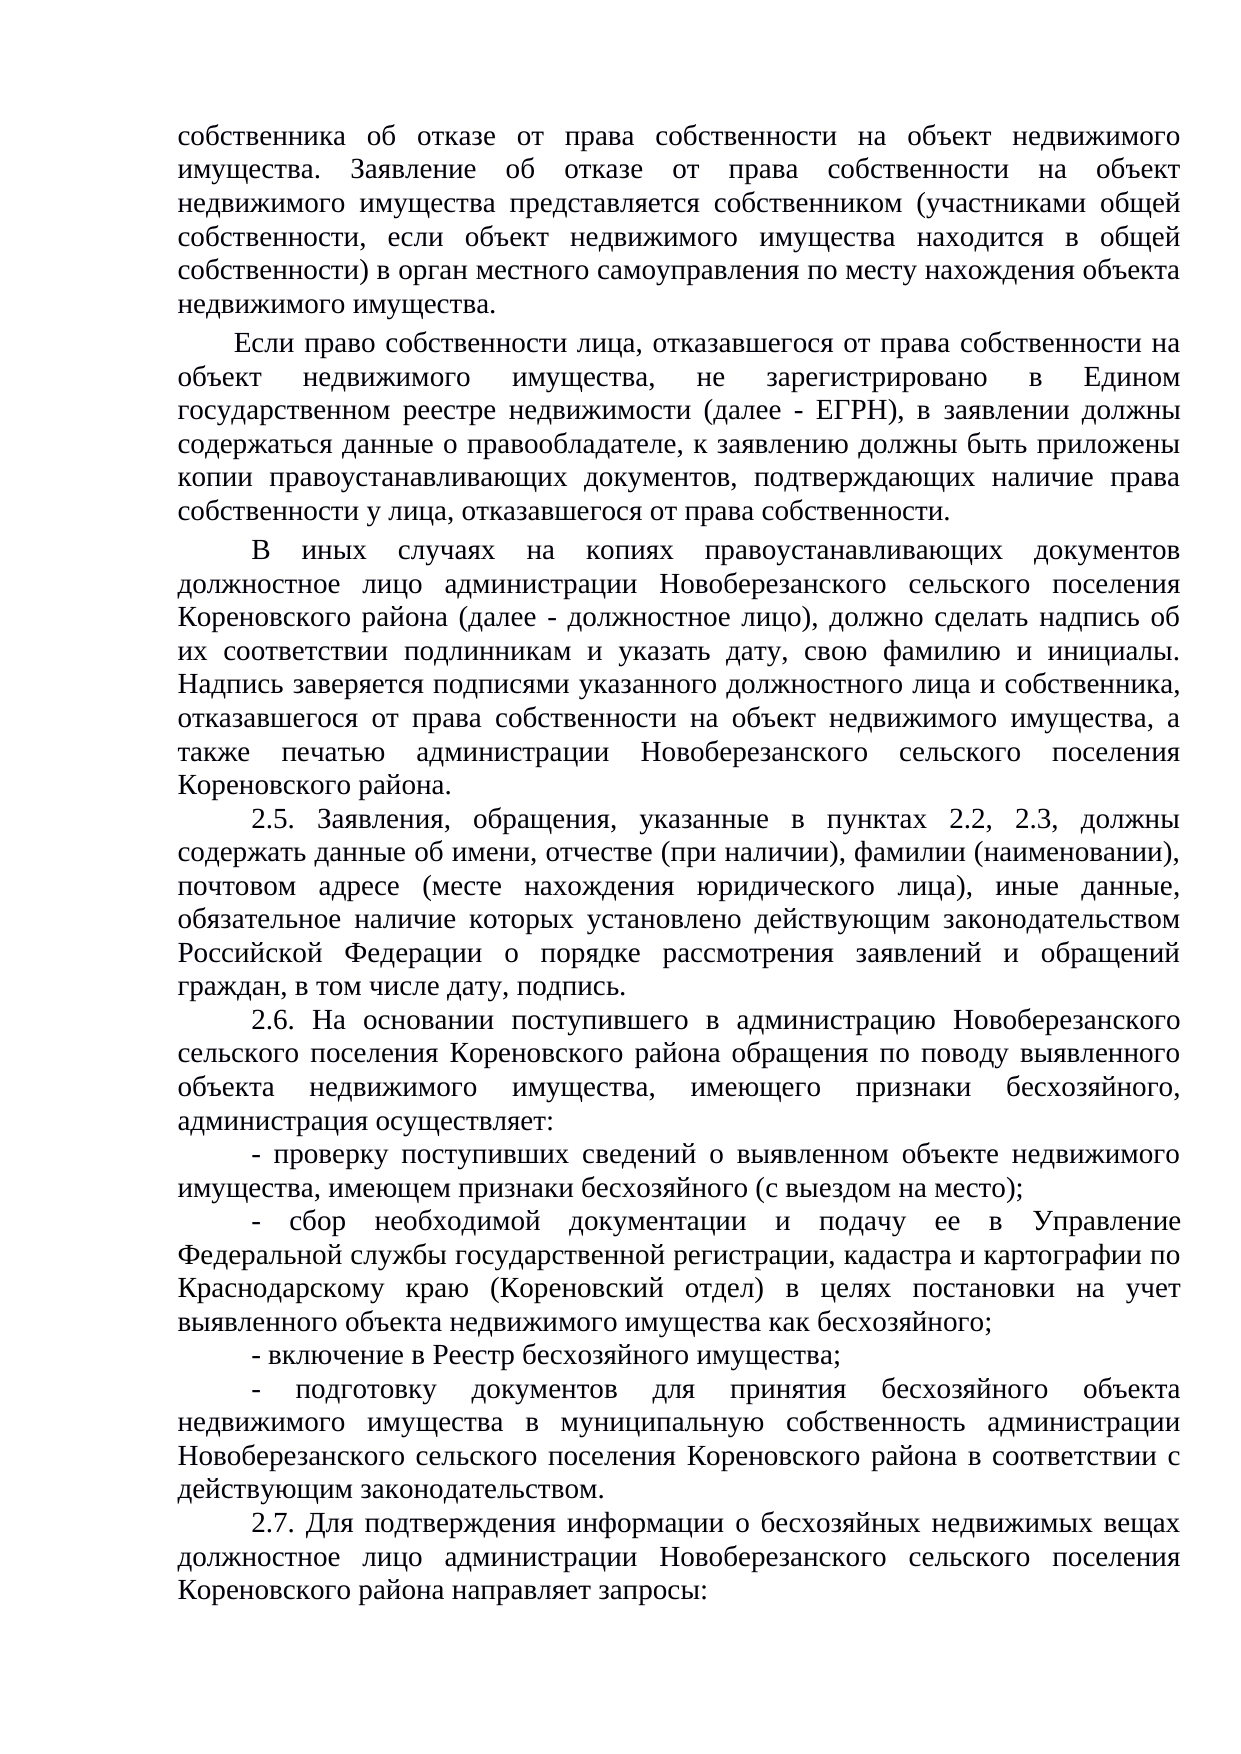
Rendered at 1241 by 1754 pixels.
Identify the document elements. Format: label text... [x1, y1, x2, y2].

text - подготовку документов для принятия бесхозяйного объекта недвижимого имущества в муниципальную собственность администрации Новоберезанского сельского поселения Кореновского района в соответствии с действующим законодательством. [177, 1371, 1181, 1505]
text 2.6. На основании поступившего в администрацию Новоберезанского сельского поселения Кореновского района обращения по поводу выявленного объекта недвижимого имущества, имеющего признаки бесхозяйного, администрация осуществляет: [177, 1002, 1181, 1136]
text - сбор необходимой документации и подачу ее в Управление Федеральной службы государственной регистрации, кадастра и картографии по Краснодарскому краю (Кореновский отдел) в целях постановки на учет выявленного объекта недвижимого имущества как бесхозяйного; [177, 1203, 1181, 1337]
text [177, 118, 1181, 319]
text 2.5. Заявления, обращения, указанные в пунктах 2.2, 2.3, должны содержать данные об имени, отчестве (при наличии), фамилии (наименовании), почтовом адресе (месте нахождения юридического лица), иные данные, обязательное наличие которых установлено действующим законодательством Российской Федерации о порядке рассмотрения заявлений и обращений граждан, в том числе дату, подпись. [177, 801, 1181, 1002]
text В иных случаях на копиях правоустанавливающих документов должностное лицо администрации Новоберезанского сельского поселения Кореновского района (далее - должностное лицо), должно сделать надпись об их соответствии подлинникам и указать дату, свою фамилию и инициалы. Надпись заверяется подписями указанного должностного лица и собственника, отказавшегося от права собственности на объект недвижимого имущества, а также печатью администрации Новоберезанского сельского поселения Кореновского района. [177, 532, 1181, 801]
text - проверку поступивших сведений о выявленном объекте недвижимого имущества, имеющем признаки бесхозяйного (с выездом на место); [177, 1136, 1181, 1203]
text 2.7. Для подтверждения информации о бесхозяйных недвижимых вещах должностное лицо администрации Новоберезанского сельского поселения Кореновского района направляет запросы: [177, 1505, 1181, 1606]
text Если право собственности лица, отказавшегося от права собственности на объект недвижимого имущества, не зарегистрировано в Едином государственном реестре недвижимости (далее - ЕГРН), в заявлении должны содержаться данные о правообладателе, к заявлению должны быть приложены копии правоустанавливающих документов, подтверждающих наличие права собственности у лица, отказавшегося от права собственности. [177, 325, 1181, 527]
text - включение в Реестр бесхозяйного имущества; [177, 1337, 1181, 1371]
